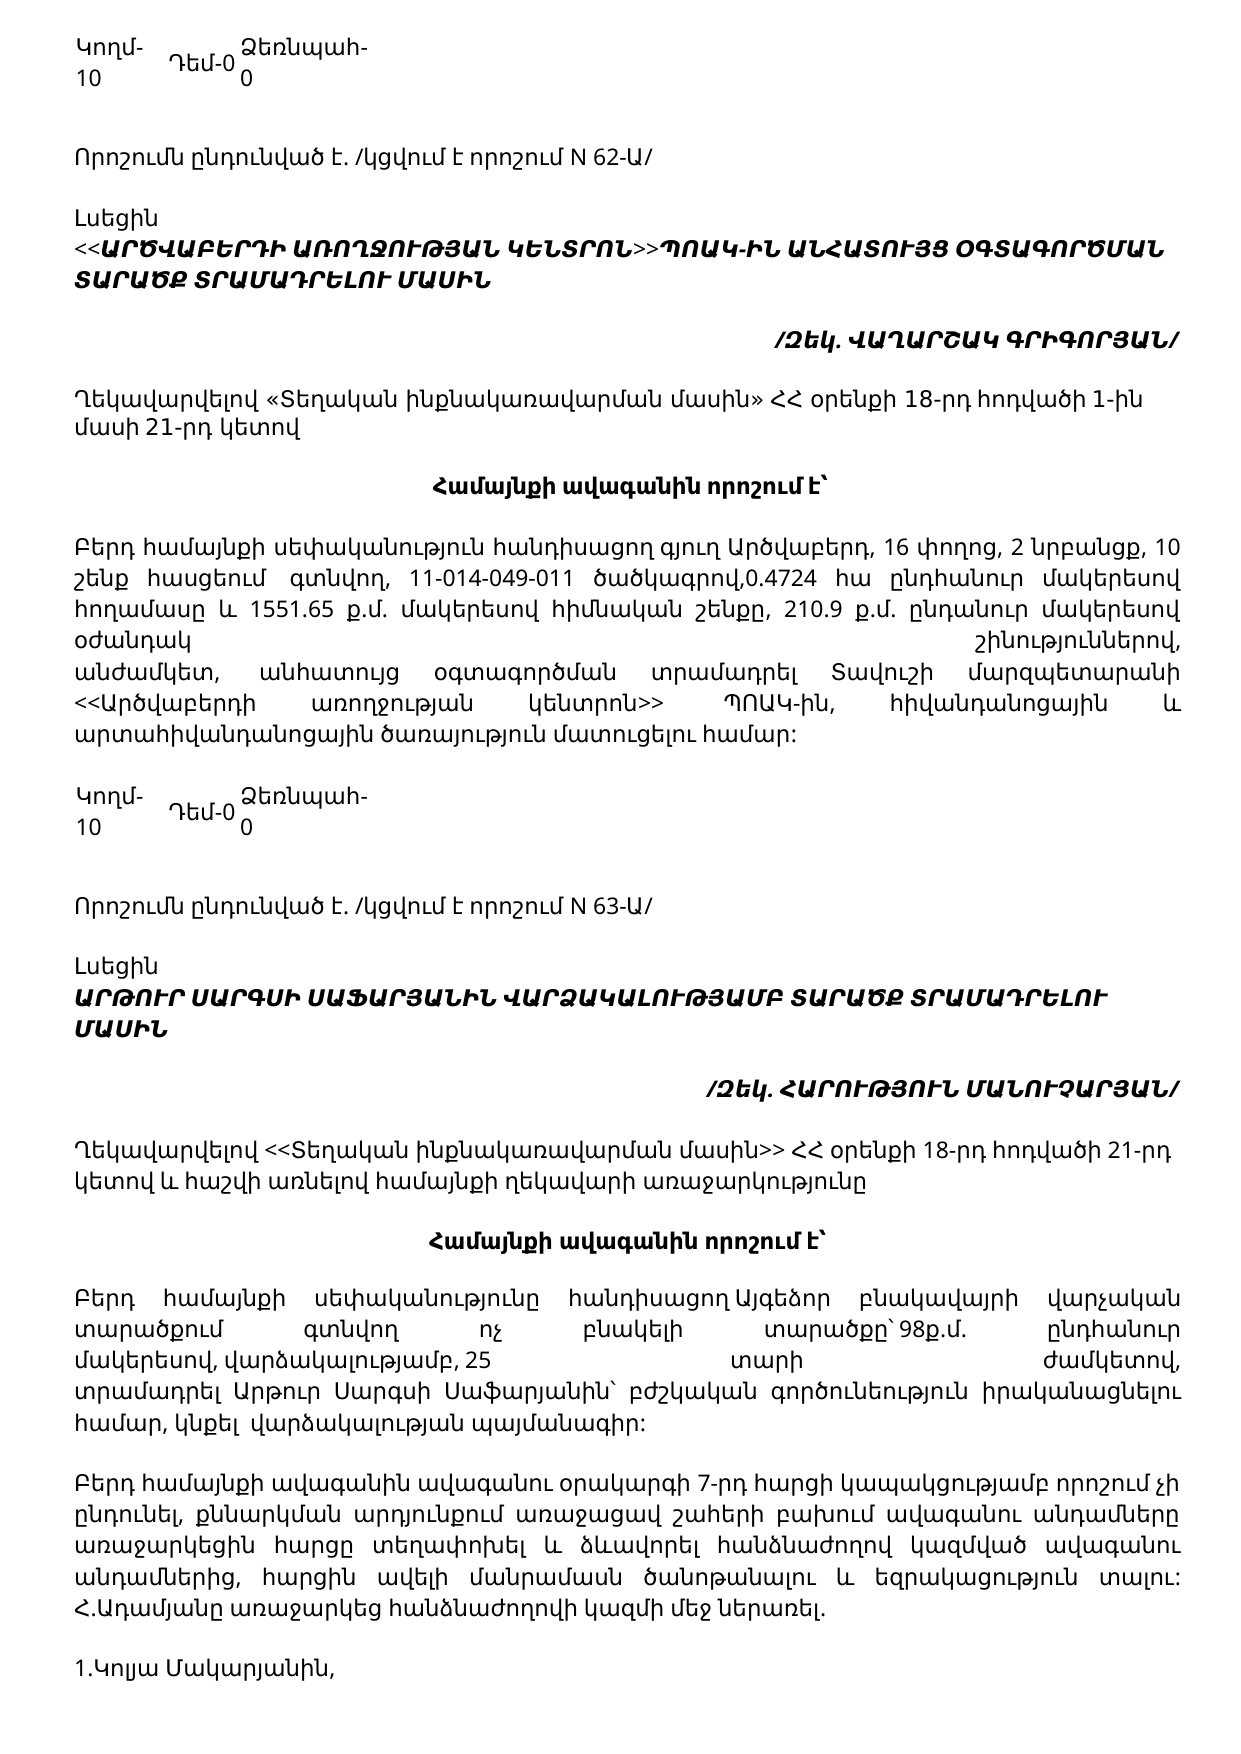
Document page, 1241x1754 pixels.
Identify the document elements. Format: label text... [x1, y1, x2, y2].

text Համայնքի ավագանին որոշում է՝ [74, 1225, 1181, 1256]
table_header Ձեռնպահ-0 [238, 778, 372, 861]
text Լսեցին <<ԱՐԾՎԱԲԵՐԴԻ ԱՌՈՂՋՈՒԹՅԱՆ ԿԵՆՏՐՈՆ>>ՊՈԱԿ-ԻՆ ԱՆՀԱՏՈՒՅՑ ՕԳՏԱԳՈՐԾՄԱՆ ՏԱՐԱԾՔ ՏՐԱՄԱԴՐԵԼՈՒ ՄԱՍԻՆ [74, 201, 1181, 295]
text Որոշումն ընդունված է. /կցվում է որոշում N 62-Ա/ [74, 141, 1181, 172]
table_header Ձեռնպահ-0 [238, 30, 372, 112]
text Ղեկավարվելով <<Տեղական ինքնակառավարման մասին>> ՀՀ օրենքի 18-րդ հոդվածի 21-րդ կետով և հաշվի առնելով համայնքի ղեկավարի առաջարկությունը [74, 1133, 1181, 1196]
text Լսեցին ԱՐԹՈՒՐ ՍԱՐԳՍԻ ՍԱՖԱՐՅԱՆԻՆ ՎԱՐՁԱԿԱԼՈՒԹՅԱՄԲ ՏԱՐԱԾՔ ՏՐԱՄԱԴՐԵԼՈՒ ՄԱՍԻՆ [74, 950, 1181, 1044]
text 1.Կոլյա Մակարյանին, [74, 1652, 1181, 1683]
text Բերդ համայնքի սեփականություն հանդիսացող գյուղ Արծվաբերդ, 16 փողոց, 2 նրբանցք, 10 շենք հասցեում գտնվող, 11-014-049-011 ծածկագրով,0.4724 հա ընդհանուր մակերեսով հողամասը և 1551.65 ք.մ. մակերեսով հիմնական շենքը, 210.9 ք.մ. ընդանուր մակերեսով օժանդակ շինություններով, անժամկետ, անհատույց օգտագործման տրամադրել Տավուշի մարզպետարանի <<Արծվաբերդի առողջության կենտրոն>> ՊՈԱԿ-ին, հիվանդանոցային և արտահիվանդանոցային ծառայություն մատուցելու համար: [74, 530, 1181, 749]
text /Զեկ. ՎԱՂԱՐՇԱԿ ԳՐԻԳՈՐՅԱՆ/ [74, 324, 1181, 356]
text Բերդ համայնքի սեփականությունը հանդիսացող Այգեձոր բնակավայրի վարչական տարածքում գտնվող ոչ բնակելի տարածքը՝ 98ք.մ. ընդհանուր մակերեսով, վարձակալությամբ, 25 տարի ժամկետով, տրամադրել Արթուր Սարգսի Սաֆարյանին՝ բժշկական գործունեություն իրականացնելու համար, կնքել վարձակալության պայմանագիր: [74, 1281, 1181, 1438]
table_header Դեմ-0 [167, 778, 238, 861]
text Որոշումն ընդունված է. /կցվում է որոշում N 63-Ա/ [74, 890, 1181, 921]
text Ղեկավարվելով «Տեղական ինքնակառավարման մասին» ՀՀ օրենքի 18-րդ հոդվածի 1-ին մասի 21-րդ կետով [74, 385, 1181, 441]
text /Զեկ. ՀԱՐՈՒԹՅՈՒՆ ՄԱՆՈՒՉԱՐՅԱՆ/ [74, 1073, 1181, 1104]
table_header Կողմ-10 [74, 30, 167, 112]
table_header Դեմ-0 [167, 30, 238, 112]
text Բերդ համայնքի ավագանին ավագանու օրակարգի 7-րդ հարցի կապակցությամբ որոշում չի ընդունել, քննարկման արդյունքում առաջացավ շահերի բախում ավագանու անդամները առաջարկեցին հարցը տեղափոխել և ձևավորել հանձնաժողով կազմված ավագանու անդամներից, հարցին ավելի մանրամասն ծանոթանալու և եզրակացություն տալու: Հ.Ադամյանը առաջարկեց հանձնաժողովի կազմի մեջ ներառել. [74, 1467, 1181, 1623]
table_header Կողմ-10 [74, 778, 167, 861]
text Համայնքի ավագանին որոշում է՝ [74, 470, 1181, 501]
